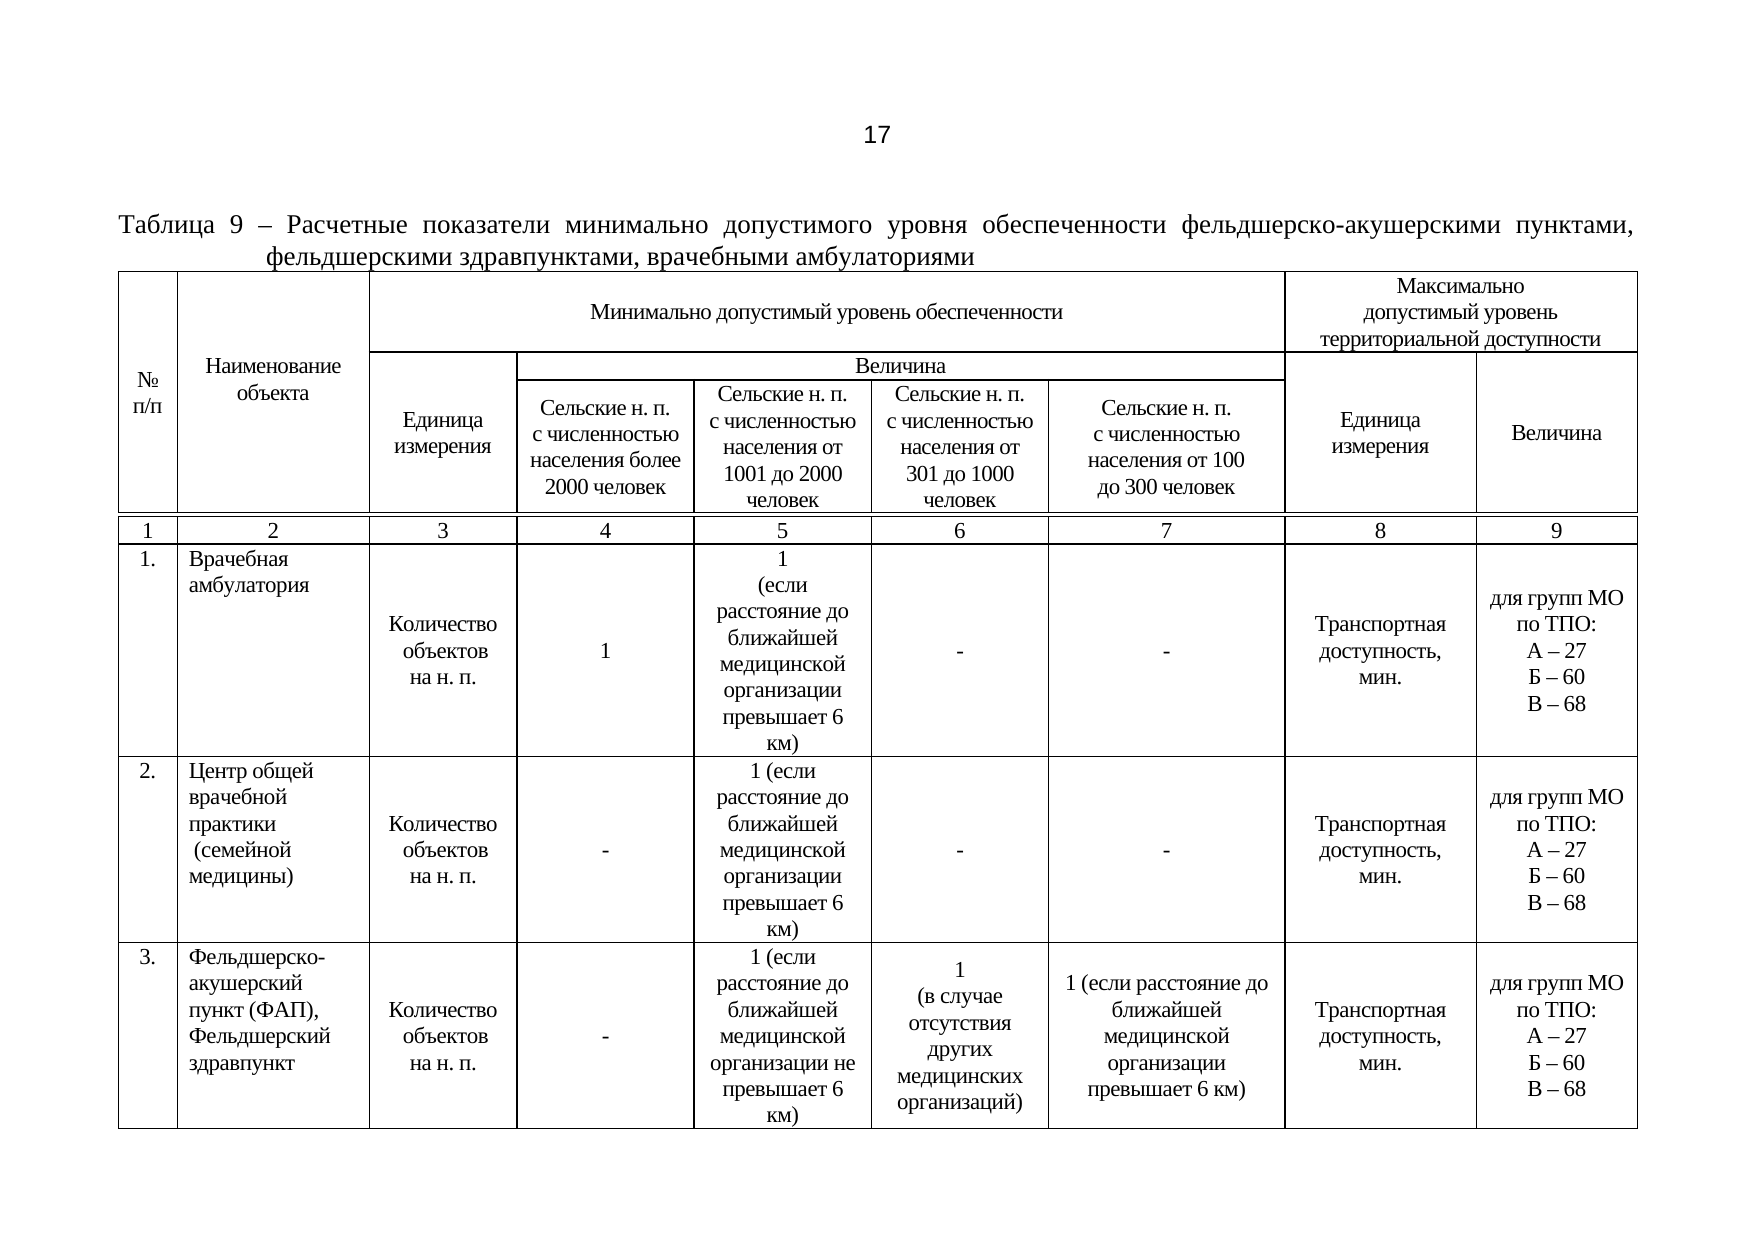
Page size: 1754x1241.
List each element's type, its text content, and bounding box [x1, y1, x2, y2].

table_cell Единица измерения [1286, 353, 1476, 512]
table_cell 1 (если расстояние до ближайшей медицинской организации превышает 6 км) [1049, 943, 1284, 1128]
table_cell - [518, 757, 693, 942]
table_cell Фельдшерско-акушерский пункт (ФАП), Фельдшерский здравпункт [178, 943, 369, 1128]
table_cell - [518, 943, 693, 1128]
table_cell Сельские н. п. с численностью населения более 2000 человек [518, 381, 693, 512]
table_cell Транспортная доступность, мин. [1286, 943, 1476, 1128]
table_cell 3. [119, 943, 177, 1128]
table_cell для групп МО по ТПО: А – 27 Б – 60 В – 68 [1477, 545, 1637, 756]
table_cell Единица измерения [370, 353, 516, 512]
table_cell Врачебная амбулатория [178, 545, 369, 756]
text Таблица 9 – Расчетные показатели минимально допустимого уровня обеспеченности фельдшерско-акушерскими пунктами, фельдшерскими здравпунктами, врачебными амбулаториями [118, 209, 1636, 271]
table_cell 1 (в случае отсутствия других медицинских организаций) [872, 943, 1048, 1128]
table_header № п/п [119, 272, 177, 512]
table_cell - [872, 545, 1048, 756]
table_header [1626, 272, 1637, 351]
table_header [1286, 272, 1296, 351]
table_cell Центр общей врачебной практики (семейной медицины) [178, 757, 369, 942]
table_cell Количество объектов на н. п. [370, 545, 516, 756]
table_cell - [1049, 757, 1284, 942]
table_cell 1 [518, 545, 693, 756]
table_cell Транспортная доступность, мин. [1286, 757, 1476, 942]
table_cell - [872, 757, 1048, 942]
table_cell для групп МО по ТПО: А – 27 Б – 60 В – 68 [1477, 757, 1637, 942]
table_header Наименование объекта [178, 272, 369, 512]
table_cell Сельские н. п. с численностью населения от 100 до 300 человек [1049, 381, 1284, 512]
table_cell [1477, 943, 1637, 1128]
table_cell Транспортная доступность, мин. [1286, 545, 1476, 756]
table_cell 1. [119, 545, 177, 756]
table_cell - [1049, 545, 1284, 756]
table_header Минимально допустимый уровень обеспеченности [370, 272, 1284, 351]
table_cell Количество объектов на н. п. [370, 943, 516, 1128]
table_cell Величина [1477, 353, 1637, 512]
table_cell 2. [119, 757, 177, 942]
table_cell Количество объектов на н. п. [370, 757, 516, 942]
